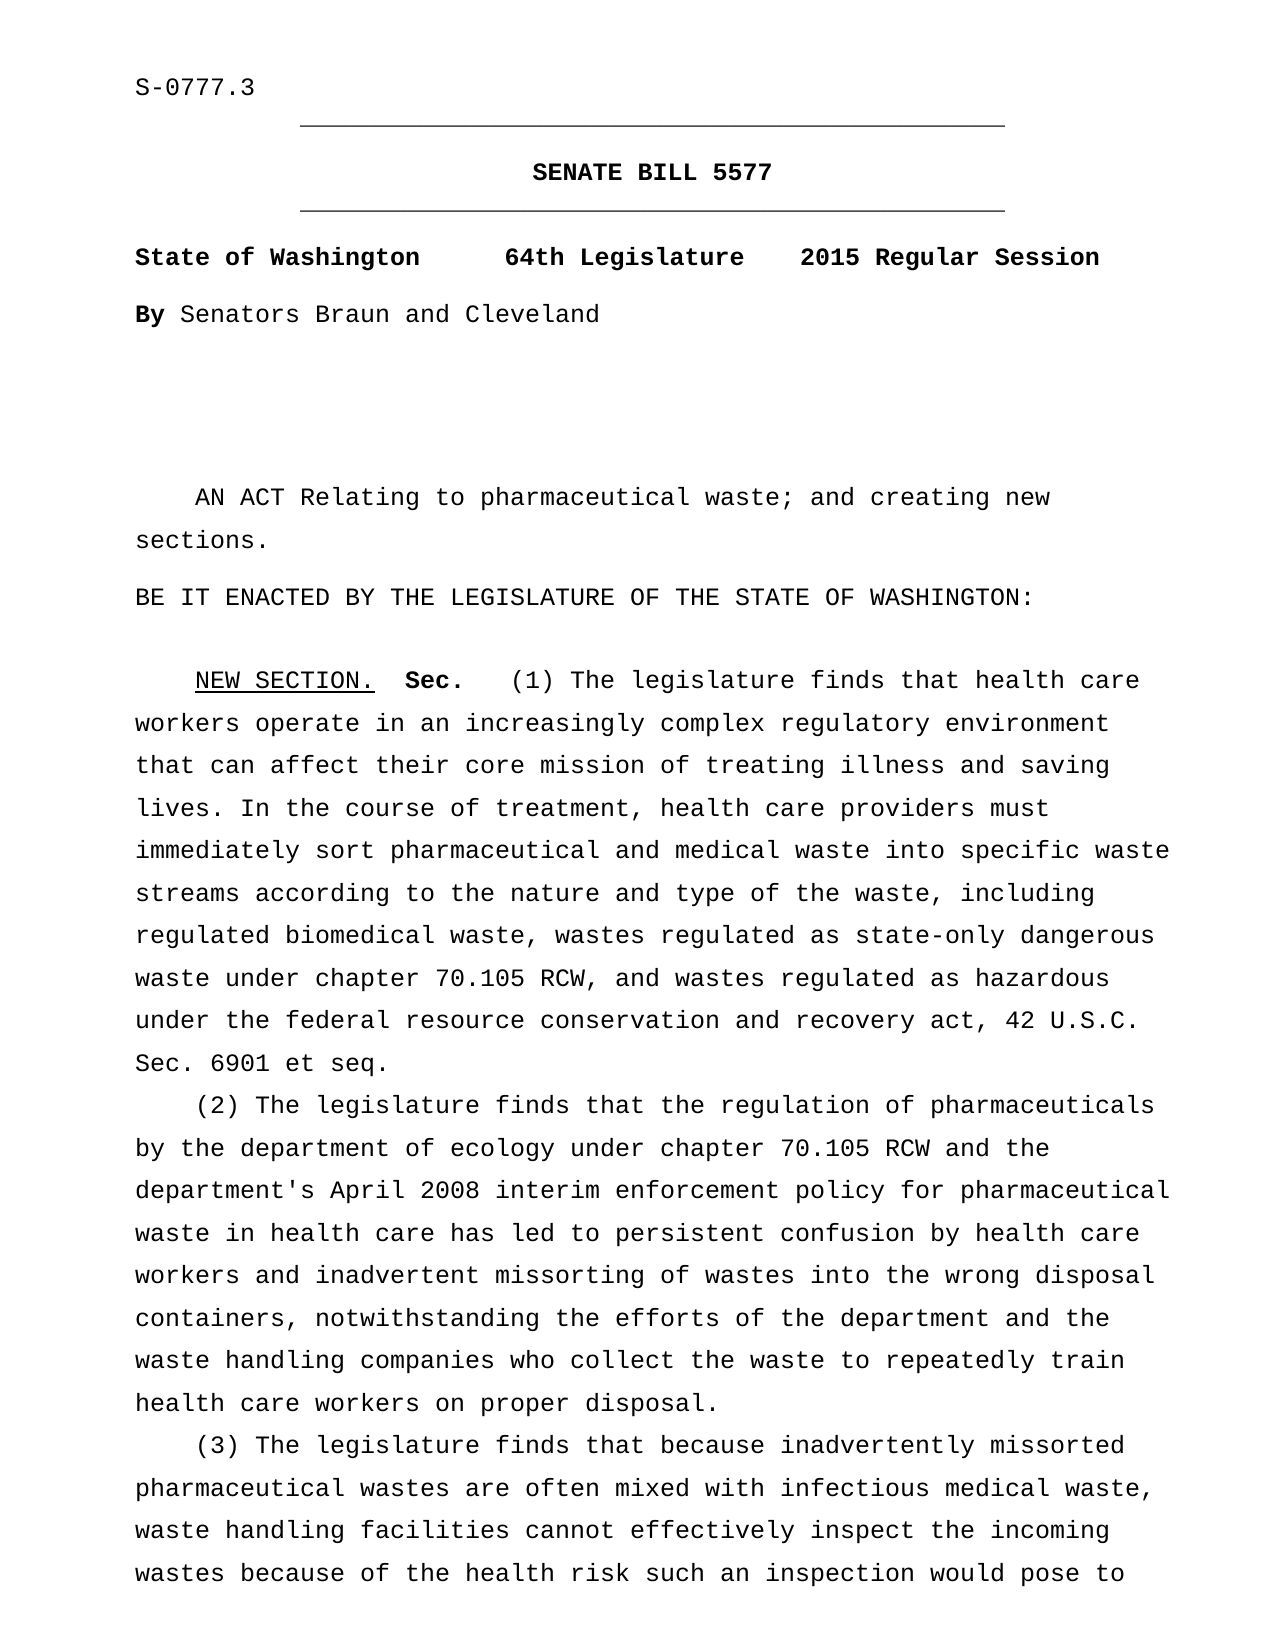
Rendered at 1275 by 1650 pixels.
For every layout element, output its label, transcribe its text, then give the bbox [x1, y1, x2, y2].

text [135, 1420, 1170, 1590]
text _______________________________________________ [135, 103, 1170, 132]
text S-0777.3 [135, 75, 1170, 103]
text BE IT ENACTED BY THE LEGISLATURE OF THE STATE OF WASHINGTON: [135, 585, 1170, 613]
text (2) The legislature finds that the regulation of pharmaceuticals by the department of ecology under chapter 70.105 RCW and the department's April 2008 interim enforcement policy for pharmaceutical waste in health care has led to persistent confusion by health care workers and inadvertent missorting of wastes into the wrong disposal containers, notwithstanding the efforts of the department and the waste handling companies who collect the waste to repeatedly train health care workers on proper disposal. [135, 1080, 1170, 1420]
text By Senators Braun and Cleveland [135, 302, 1170, 330]
text _______________________________________________ [135, 188, 1170, 217]
text NEW SECTION. Sec. (1) The legislature finds that health care workers operate in an increasingly complex regulatory environment that can affect their core mission of treating illness and saving lives. In the course of treatment, health care providers must immediately sort pharmaceutical and medical waste into specific waste streams according to the nature and type of the waste, including regulated biomedical waste, wastes regulated as state-only dangerous waste under chapter 70.105 RCW, and wastes regulated as hazardous under the federal resource conservation and recovery act, 42 U.S.C. Sec. 6901 et seq. [135, 655, 1170, 1080]
text State of Washington 64th Legislature 2015 Regular Session [135, 245, 1170, 273]
text SENATE BILL 5577 [135, 160, 1170, 188]
text AN ACT Relating to pharmaceutical waste; and creating new sections. [135, 472, 1170, 557]
